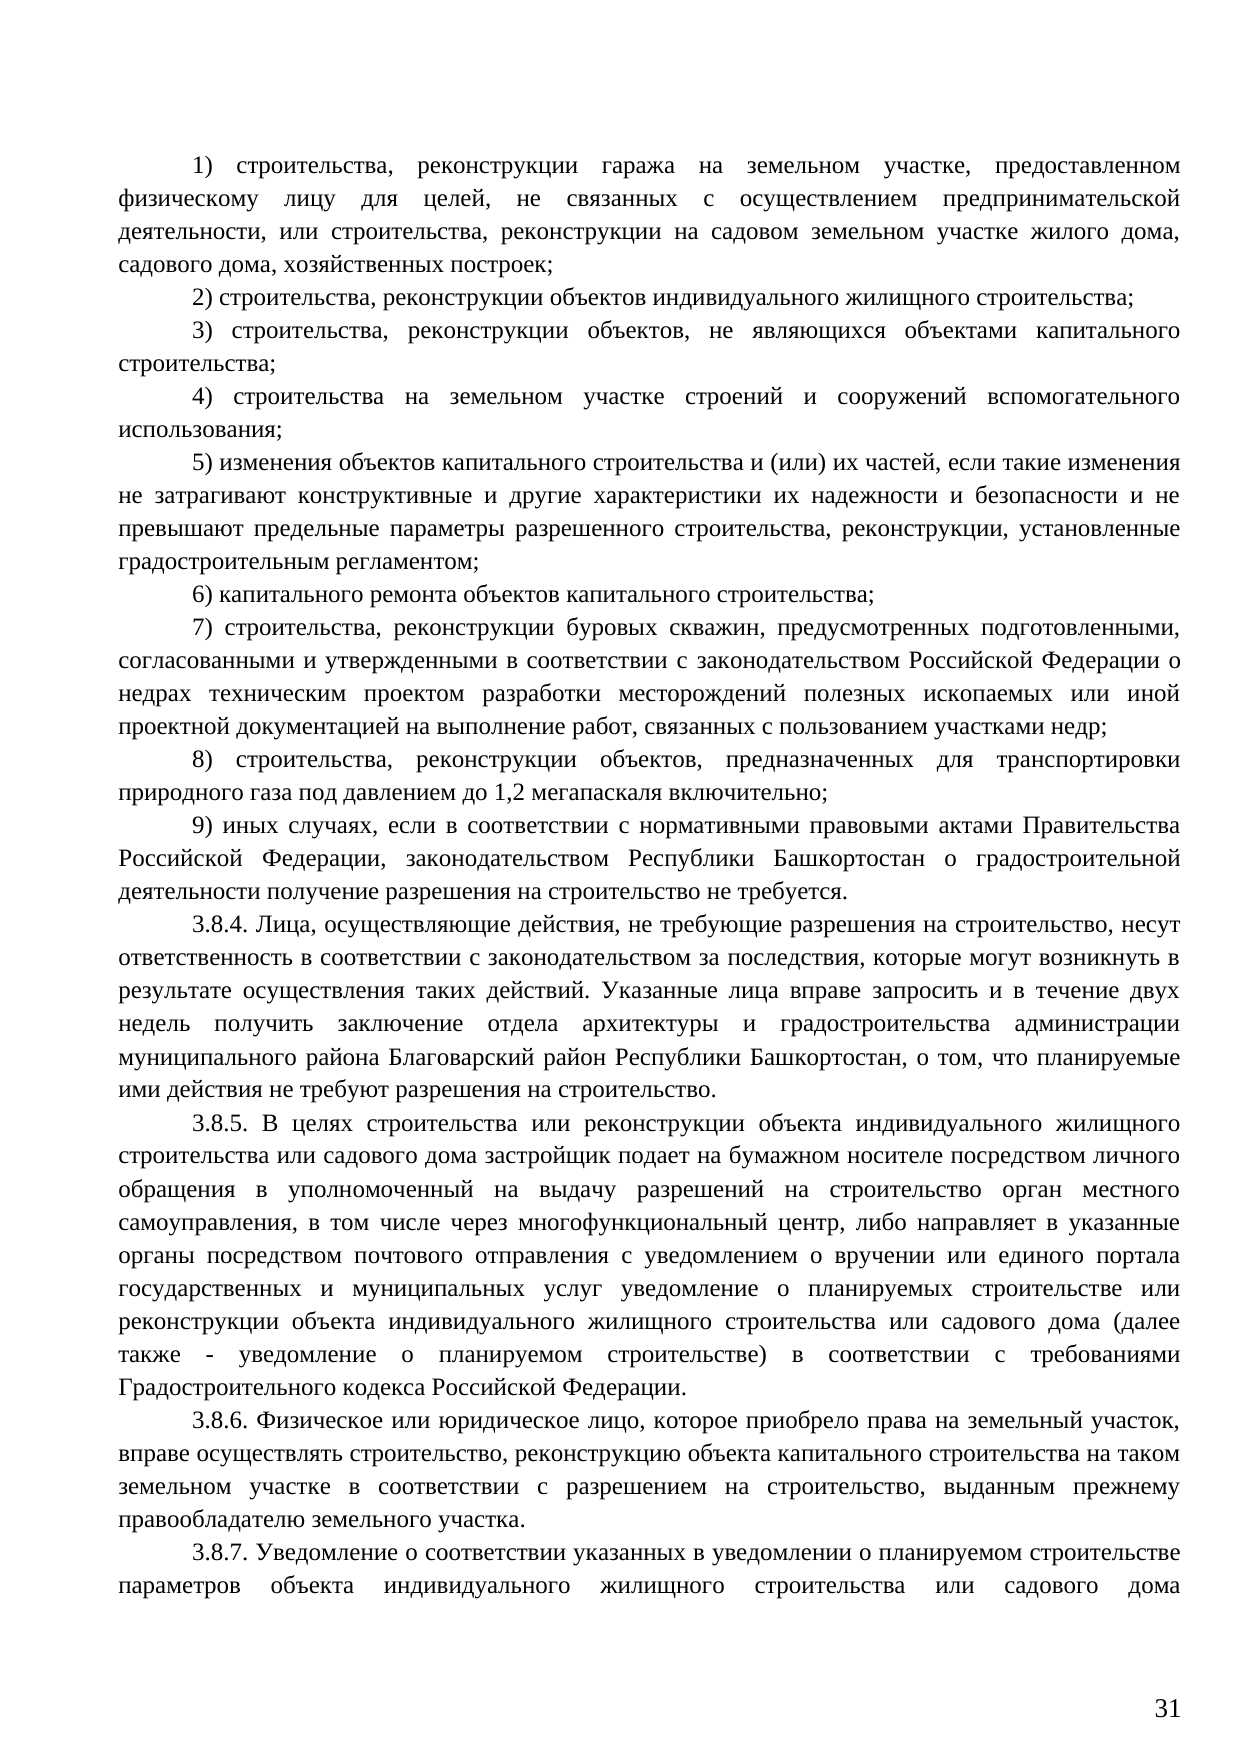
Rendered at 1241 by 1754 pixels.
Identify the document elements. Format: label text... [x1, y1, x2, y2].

text 3) строительства, реконструкции объектов, не являющихся объектами капитального строительства; [118, 315, 1181, 377]
text 6) капитального ремонта объектов капитального строительства; [118, 579, 1181, 608]
text 3.8.5. В целях строительства или реконструкции объекта индивидуального жилищного строительства или садового дома застройщик подает на бумажном носителе посредством личного обращения в уполномоченный на выдачу разрешений на строительство орган местного самоуправления, в том числе через многофункциональный центр, либо направляет в указанные органы посредством почтового отправления с уведомлением о вручении или единого портала государственных и муниципальных услуг уведомление о планируемых строительстве или реконструкции объекта индивидуального жилищного строительства или садового дома (далее также - уведомление о планируемом строительстве) в соответствии с требованиями Градостроительного кодекса Российской Федерации. [118, 1108, 1181, 1401]
text 9) иных случаях, если в соответствии с нормативными правовыми актами Правительства Российской Федерации, законодательством Республики Башкортостан о градостроительной деятельности получение разрешения на строительство не требуется. [118, 810, 1181, 905]
text 2) строительства, реконструкции объектов индивидуального жилищного строительства; [118, 282, 1181, 311]
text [118, 1537, 1181, 1599]
text 5) изменения объектов капитального строительства и (или) их частей, если такие изменения не затрагивают конструктивные и другие характеристики их надежности и безопасности и не превышают предельные параметры разрешенного строительства, реконструкции, установленные градостроительным регламентом; [118, 447, 1181, 575]
text 3.8.6. Физическое или юридическое лицо, которое приобрело права на земельный участок, вправе осуществлять строительство, реконструкцию объекта капитального строительства на таком земельном участке в соответствии с разрешением на строительство, выданным прежнему правообладателю земельного участка. [118, 1405, 1181, 1533]
text 1) строительства, реконструкции гаража на земельном участке, предоставленном физическому лицу для целей, не связанных с осуществлением предпринимательской деятельности, или строительства, реконструкции на садовом земельном участке жилого дома, садового дома, хозяйственных построек; [118, 150, 1181, 278]
text 4) строительства на земельном участке строений и сооружений вспомогательного использования; [118, 381, 1181, 443]
text 3.8.4. Лица, осуществляющие действия, не требующие разрешения на строительство, несут ответственность в соответствии с законодательством за последствия, которые могут возникнуть в результате осуществления таких действий. Указанные лица вправе запросить и в течение двух недель получить заключение отдела архитектуры и градостроительства администрации муниципального района Благоварский район Республики Башкортостан, о том, что планируемые ими действия не требуют разрешения на строительство. [118, 909, 1181, 1103]
text 8) строительства, реконструкции объектов, предназначенных для транспортировки природного газа под давлением до 1,2 мегапаскаля включительно; [118, 744, 1181, 806]
text 7) строительства, реконструкции буровых скважин, предусмотренных подготовленными, согласованными и утвержденными в соответствии с законодательством Российской Федерации о недрах техническим проектом разработки месторождений полезных ископаемых или иной проектной документацией на выполнение работ, связанных с пользованием участками недр; [118, 612, 1181, 740]
